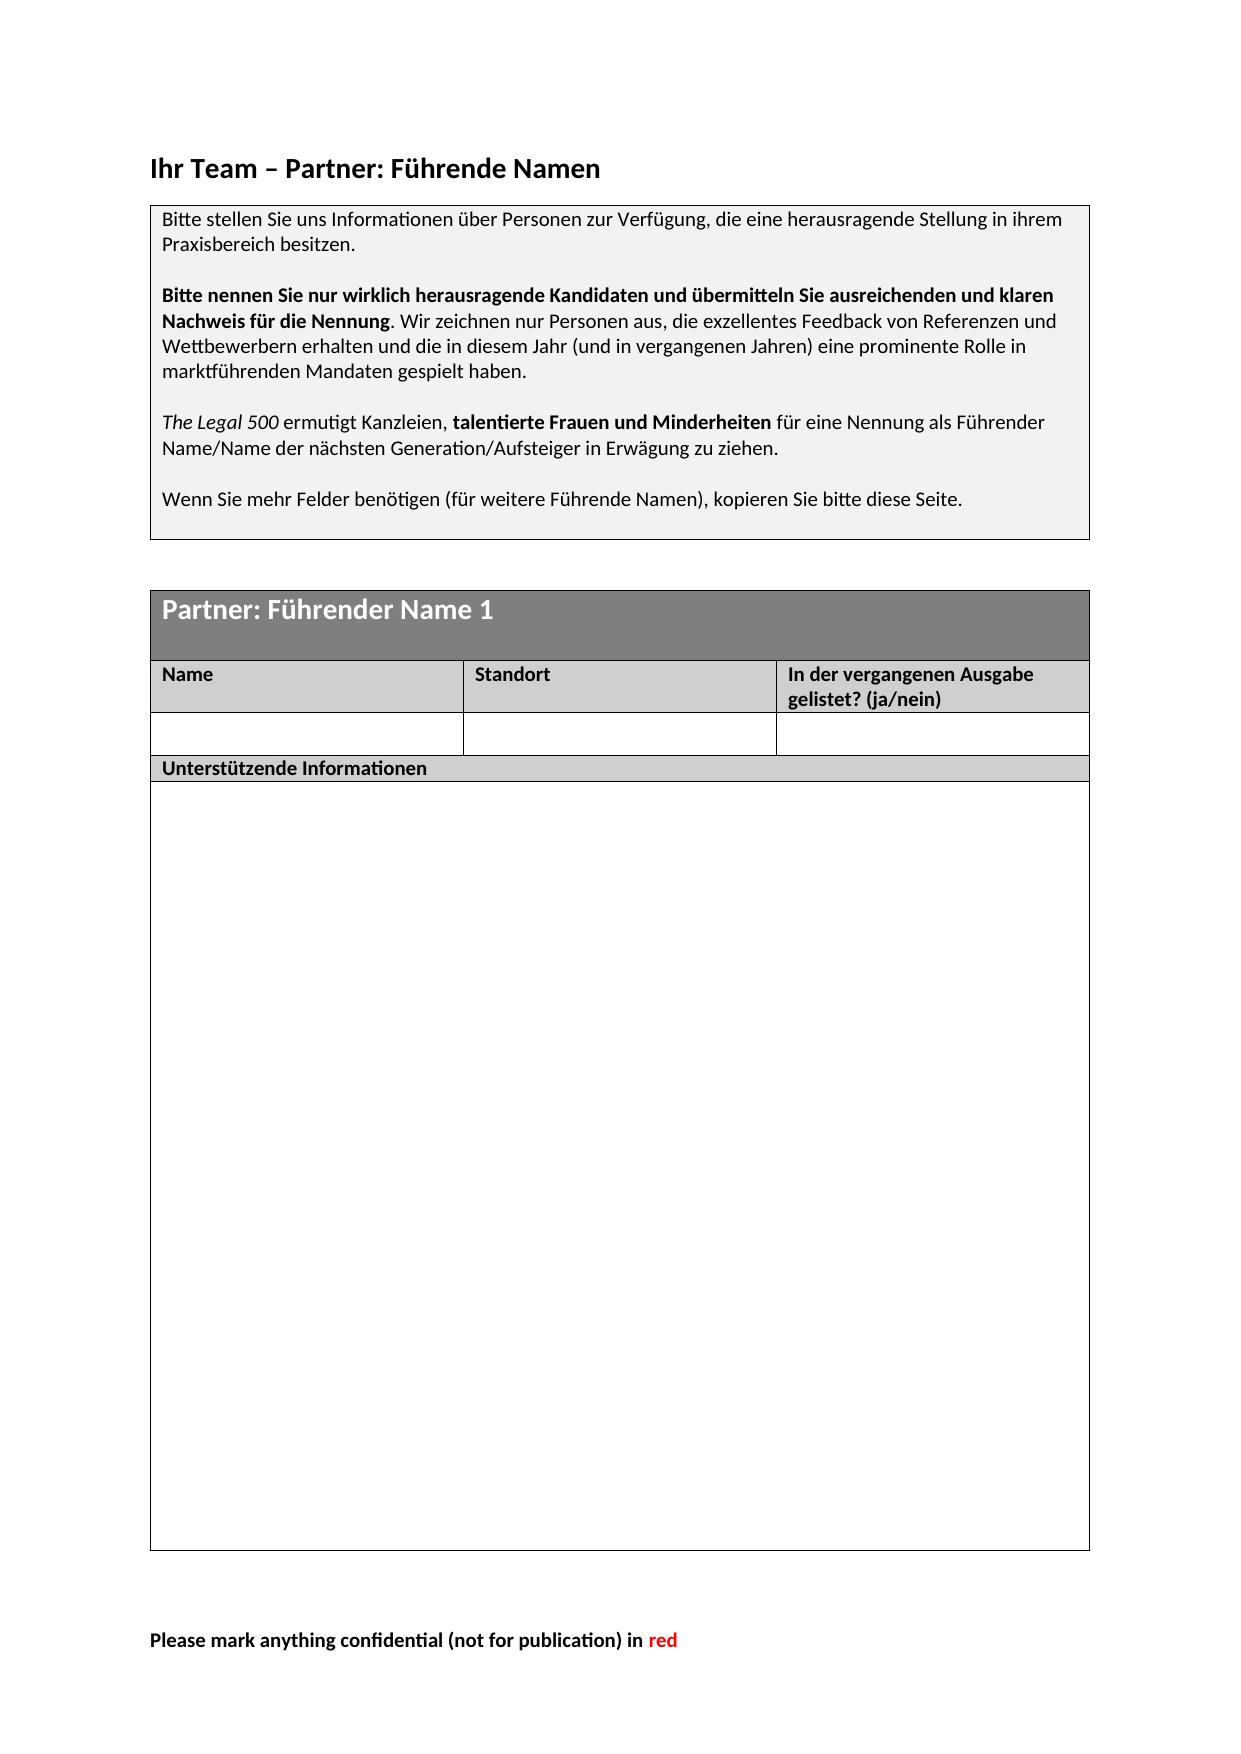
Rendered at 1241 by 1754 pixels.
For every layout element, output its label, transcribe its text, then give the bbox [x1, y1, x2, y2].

table_cell [151, 782, 1089, 1550]
table_cell [151, 713, 463, 754]
table_cell Name [151, 661, 463, 712]
table_cell Unterstützende Informationen [151, 756, 1089, 781]
table_cell [777, 713, 1089, 754]
table_cell Standort [464, 661, 776, 712]
table_header Partner: Führender Name 1 [151, 591, 1089, 660]
table_cell [464, 713, 776, 754]
text Ihr Team – Partner: Führende Namen [150, 150, 1090, 186]
table_cell In der vergangenen Ausgabe gelistet? (ja/nein) [777, 661, 1089, 712]
table_header Bitte stellen Sie uns Informationen über Personen zur Verfügung, die eine herausragende Stellung in ihrem Praxisbereich besitzen. Bitte nennen Sie nur wirklich herausragende Kandidaten und übermitteln Sie ausreichenden und klaren Nachweis für die Nennung. Wir zeichnen nur Personen aus, die exzellentes Feedback von Referenzen und Wettbewerbern erhalten und die in diesem Jahr (und in vergangenen Jahren) eine prominente Rolle in marktführenden Mandaten gespielt haben. The Legal 500 ermutigt Kanzleien, talentierte Frauen und Minderheiten für eine Nennung als Führender Name/Name der nächsten Generation/Aufsteiger in Erwägung zu ziehen. Wenn Sie mehr Felder benötigen (für weitere Führende Namen), kopieren Sie bitte diese Seite. [151, 206, 1089, 539]
